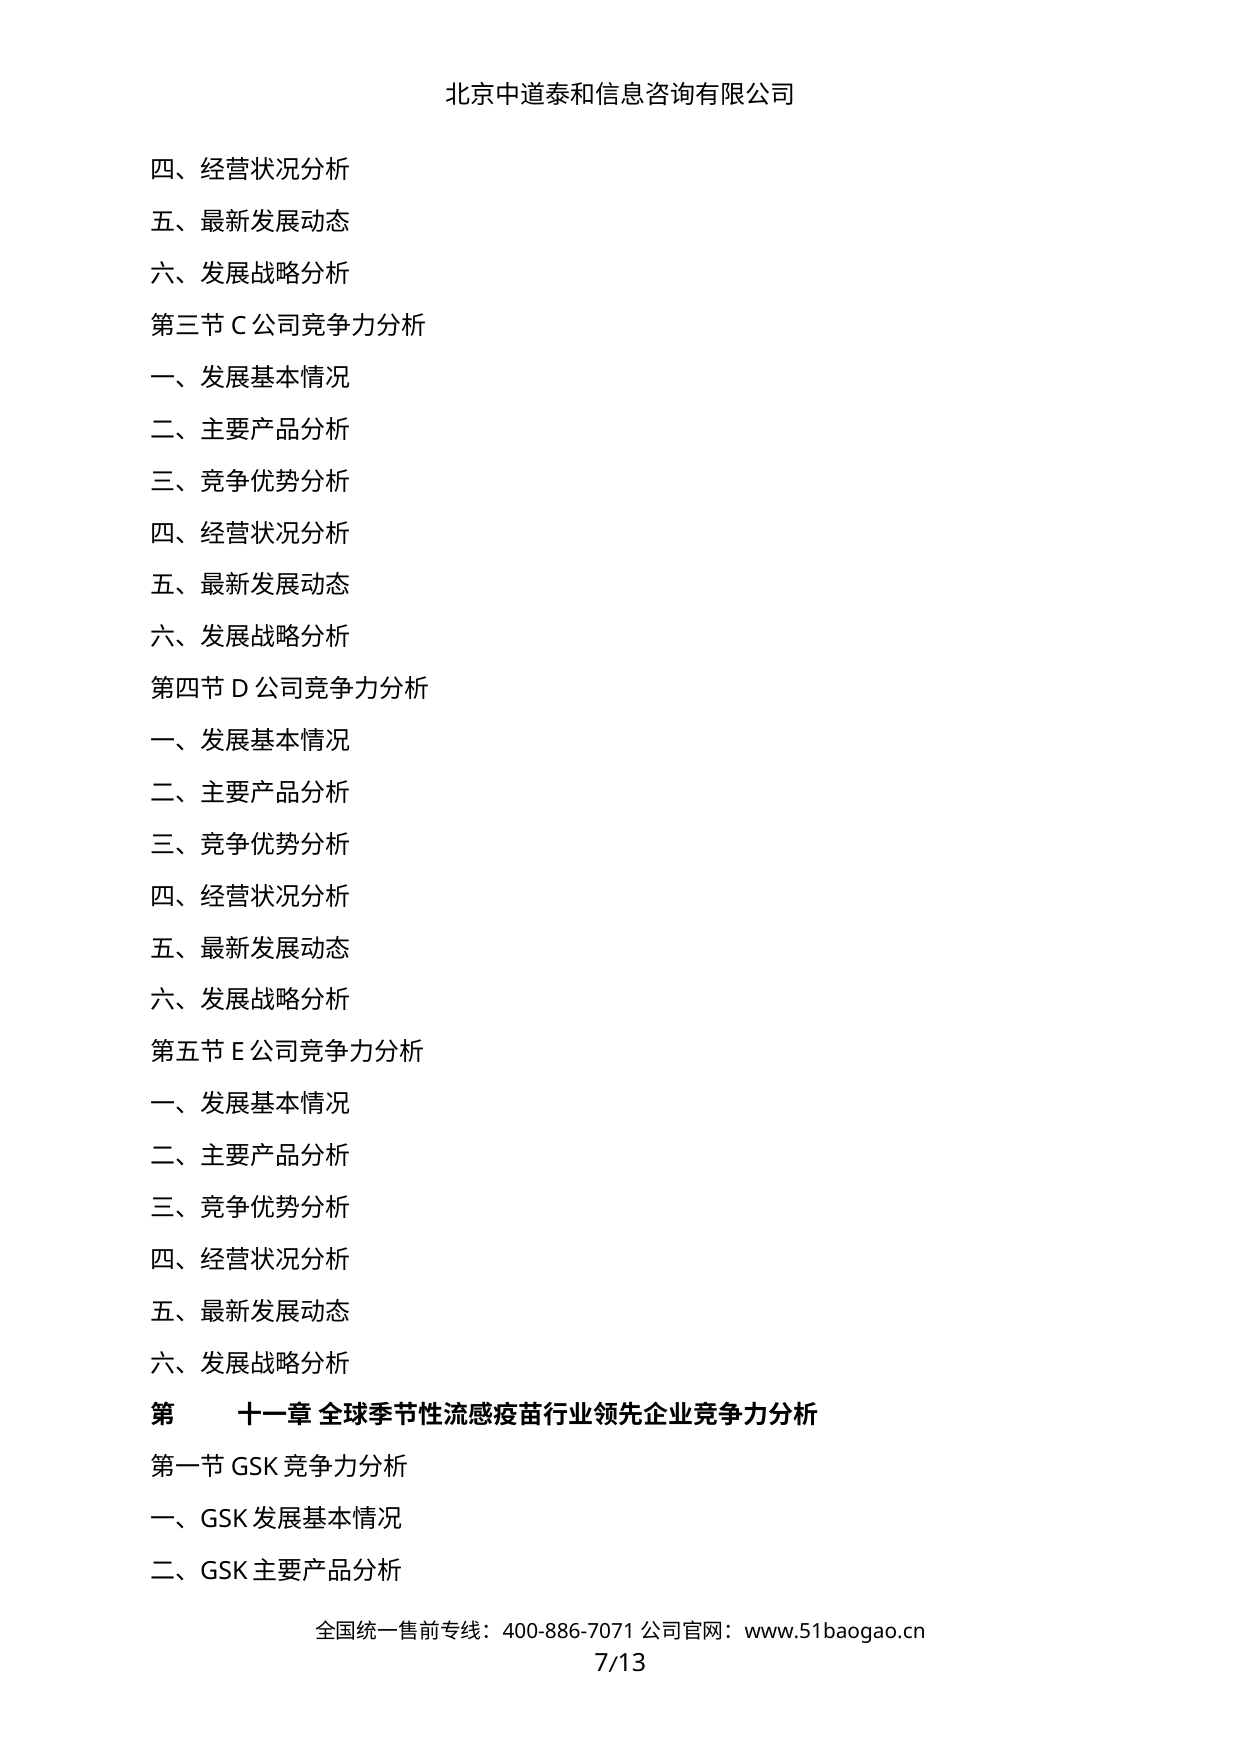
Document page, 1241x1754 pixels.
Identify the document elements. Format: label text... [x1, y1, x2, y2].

text 第五节 E公司竞争力分析 [150, 1032, 1090, 1068]
text 一、发展基本情况 [150, 1084, 1090, 1120]
text 二、主要产品分析 [150, 409, 1090, 446]
text 第四节 D公司竞争力分析 [150, 669, 1090, 705]
text 五、最新发展动态 [150, 928, 1090, 964]
text 四、经营状况分析 [150, 1239, 1090, 1276]
text 一、发展基本情况 [150, 357, 1090, 394]
text 第一节 GSK竞争力分析 [150, 1447, 1090, 1483]
text 一、GSK发展基本情况 [150, 1499, 1090, 1535]
text 六、发展战略分析 [150, 254, 1090, 290]
text 六、发展战略分析 [150, 617, 1090, 653]
text 二、主要产品分析 [150, 1136, 1090, 1172]
text 四、经营状况分析 [150, 513, 1090, 549]
text 三、竞争优势分析 [150, 461, 1090, 497]
text 第 十一章 全球季节性流感疫苗行业领先企业竞争力分析 [150, 1395, 1090, 1431]
text 五、最新发展动态 [150, 565, 1090, 601]
text 三、竞争优势分析 [150, 824, 1090, 861]
text 三、竞争优势分析 [150, 1187, 1090, 1224]
text 一、发展基本情况 [150, 721, 1090, 757]
text 六、发展战略分析 [150, 980, 1090, 1016]
text 四、经营状况分析 [150, 876, 1090, 912]
text 五、最新发展动态 [150, 202, 1090, 238]
text 二、GSK主要产品分析 [150, 1551, 1090, 1587]
text 二、主要产品分析 [150, 772, 1090, 809]
text 四、经营状况分析 [150, 150, 1090, 186]
text 第三节 C公司竞争力分析 [150, 306, 1090, 342]
text 五、最新发展动态 [150, 1291, 1090, 1327]
text 六、发展战略分析 [150, 1343, 1090, 1379]
